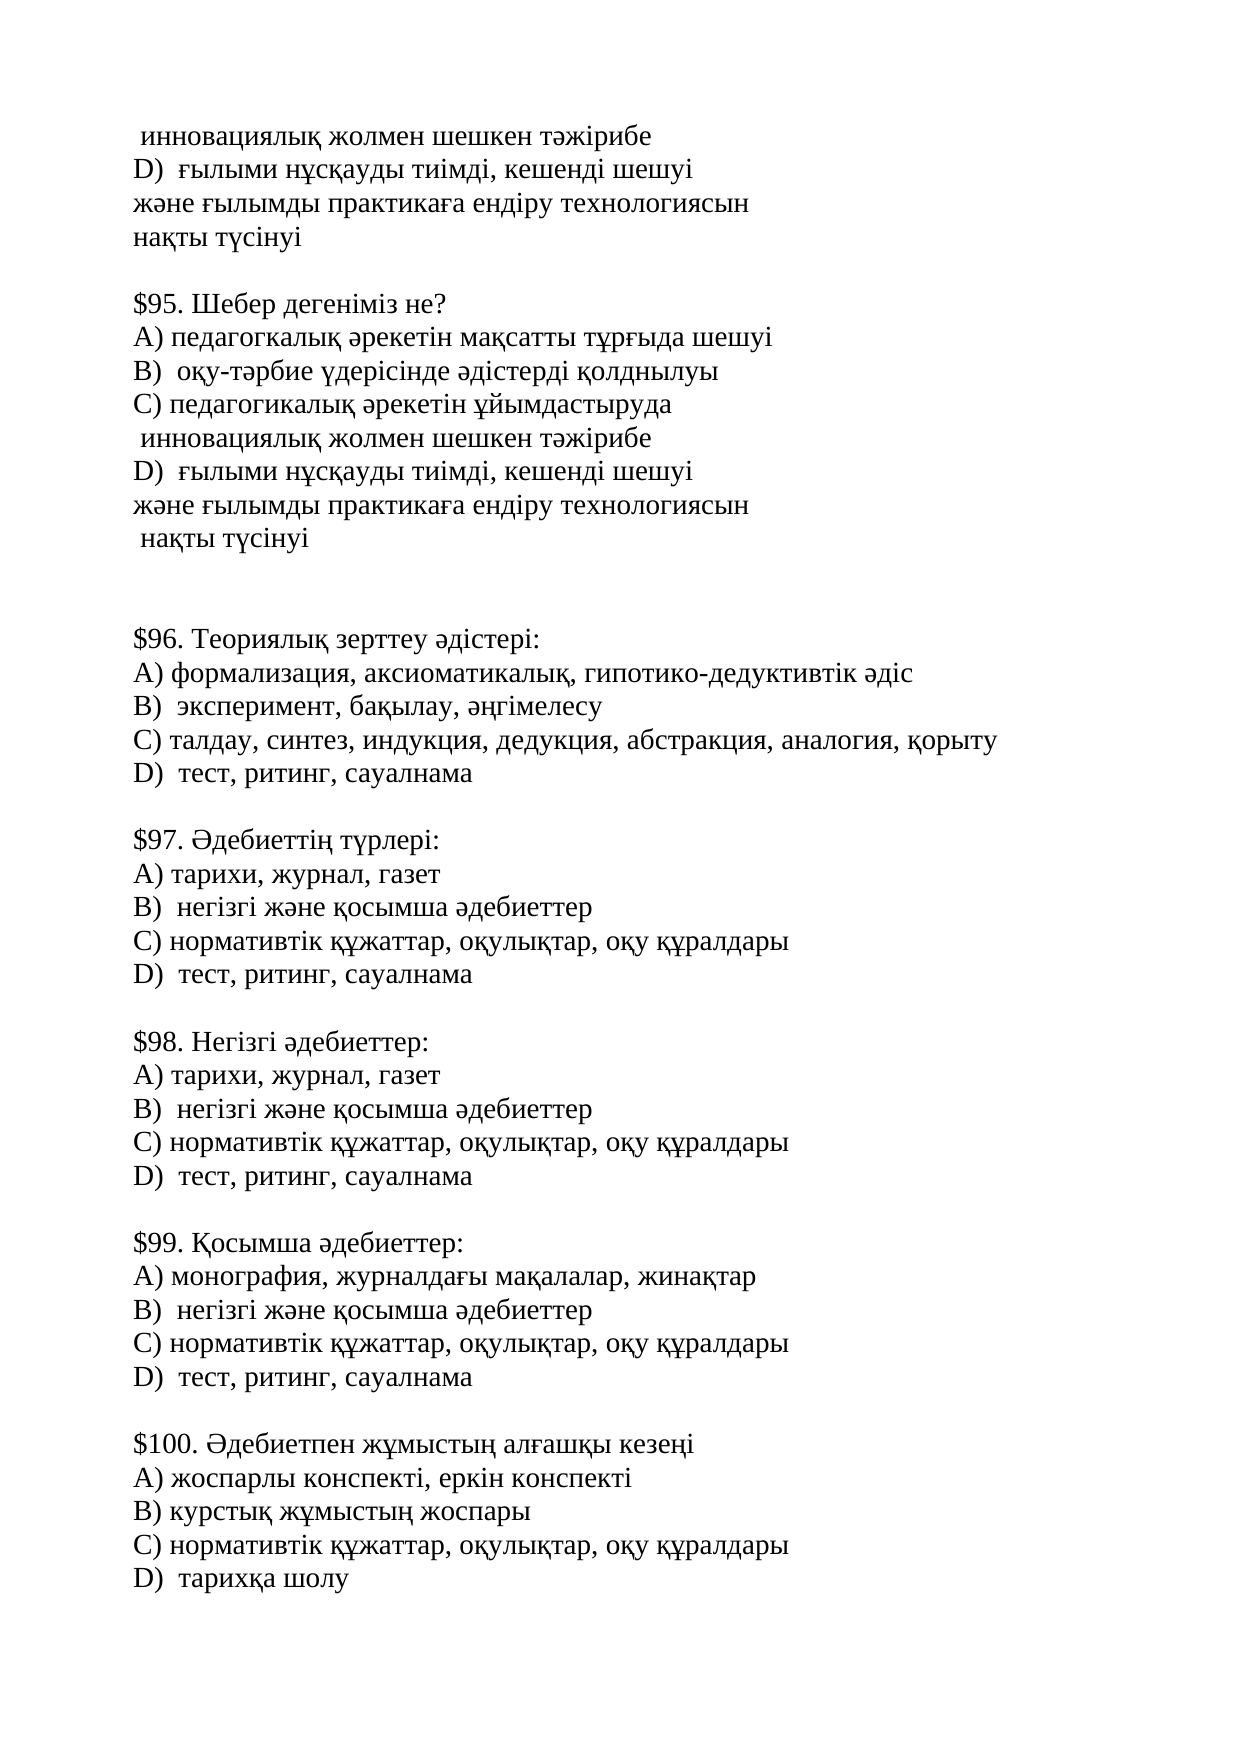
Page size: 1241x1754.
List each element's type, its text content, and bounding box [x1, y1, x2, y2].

text D) тест, ритинг, сауалнама [133, 957, 1122, 990]
text С) нормативтік құжаттар, оқулықтар, оқу құралдары [133, 1326, 1122, 1359]
text инновациялық жолмен шешкен тәжірибе [133, 118, 1122, 152]
text инновациялық жолмен шешкен тәжірибе [133, 420, 1122, 453]
text $100. Әдебиетпен жұмыстың алғашқы кезеңі [133, 1426, 1122, 1460]
text $98. Негізгі әдебиеттер: [133, 1024, 1122, 1057]
text С) нормативтік құжаттар, оқулықтар, оқу құралдары [133, 1527, 1122, 1560]
text $97. Әдебиеттің түрлері: [133, 822, 1122, 856]
text $96. Теориялық зерттеу әдістері: [133, 621, 1122, 655]
text D) тарихқа шолу [133, 1560, 1122, 1594]
text С) нормативтік құжаттар, оқулықтар, оқу құралдары [133, 1124, 1122, 1158]
text В) негізгі және қосымша әдебиеттер [133, 1292, 1122, 1326]
text А) тарихи, журнал, газет [133, 1057, 1122, 1091]
text В) оқу-тәрбие үдерісінде әдістерді қолднылуы [133, 353, 1122, 386]
text А) формализация, аксиоматикалық, гипотико-дедуктивтік әдіс [133, 655, 1122, 688]
text С) нормативтік құжаттар, оқулықтар, оқу құралдары [133, 923, 1122, 957]
text нақты түсінуі [133, 219, 1122, 252]
text және ғылымды практикаға ендіру технологиясын [133, 487, 1122, 521]
text В) негізгі және қосымша әдебиеттер [133, 889, 1122, 923]
text В) негізгі және қосымша әдебиеттер [133, 1091, 1122, 1124]
text А) педагогкалық әрекетін мақсатты тұрғыда шешуі [133, 319, 1122, 353]
text А) монография, журналдағы мақалалар, жинақтар [133, 1258, 1122, 1292]
text D) тест, ритинг, сауалнама [133, 755, 1122, 789]
text D) ғылыми нұсқауды тиімді, кешенді шешуі [133, 152, 1122, 185]
text D) тест, ритинг, сауалнама [133, 1158, 1122, 1191]
text А) тарихи, журнал, газет [133, 856, 1122, 889]
text және ғылымды практикаға ендіру технологиясын [133, 185, 1122, 219]
text В) курстық жұмыстың жоспары [133, 1493, 1122, 1527]
text В) эксперимент, бақылау, әңгімелесу [133, 688, 1122, 722]
text С) талдау, синтез, индукция, дедукция, абстракция, аналогия, қорыту [133, 722, 1122, 755]
text А) жоспарлы конспекті, еркін конспекті [133, 1460, 1122, 1493]
text D) тест, ритинг, сауалнама [133, 1359, 1122, 1393]
text нақты түсінуі [133, 521, 1122, 554]
text D) ғылыми нұсқауды тиімді, кешенді шешуі [133, 453, 1122, 487]
text $95. Шебер дегеніміз не? [133, 286, 1122, 319]
text С) педагогикалық әрекетін ұйымдастыруда [133, 386, 1122, 420]
text $99. Қосымша әдебиеттер: [133, 1225, 1122, 1258]
